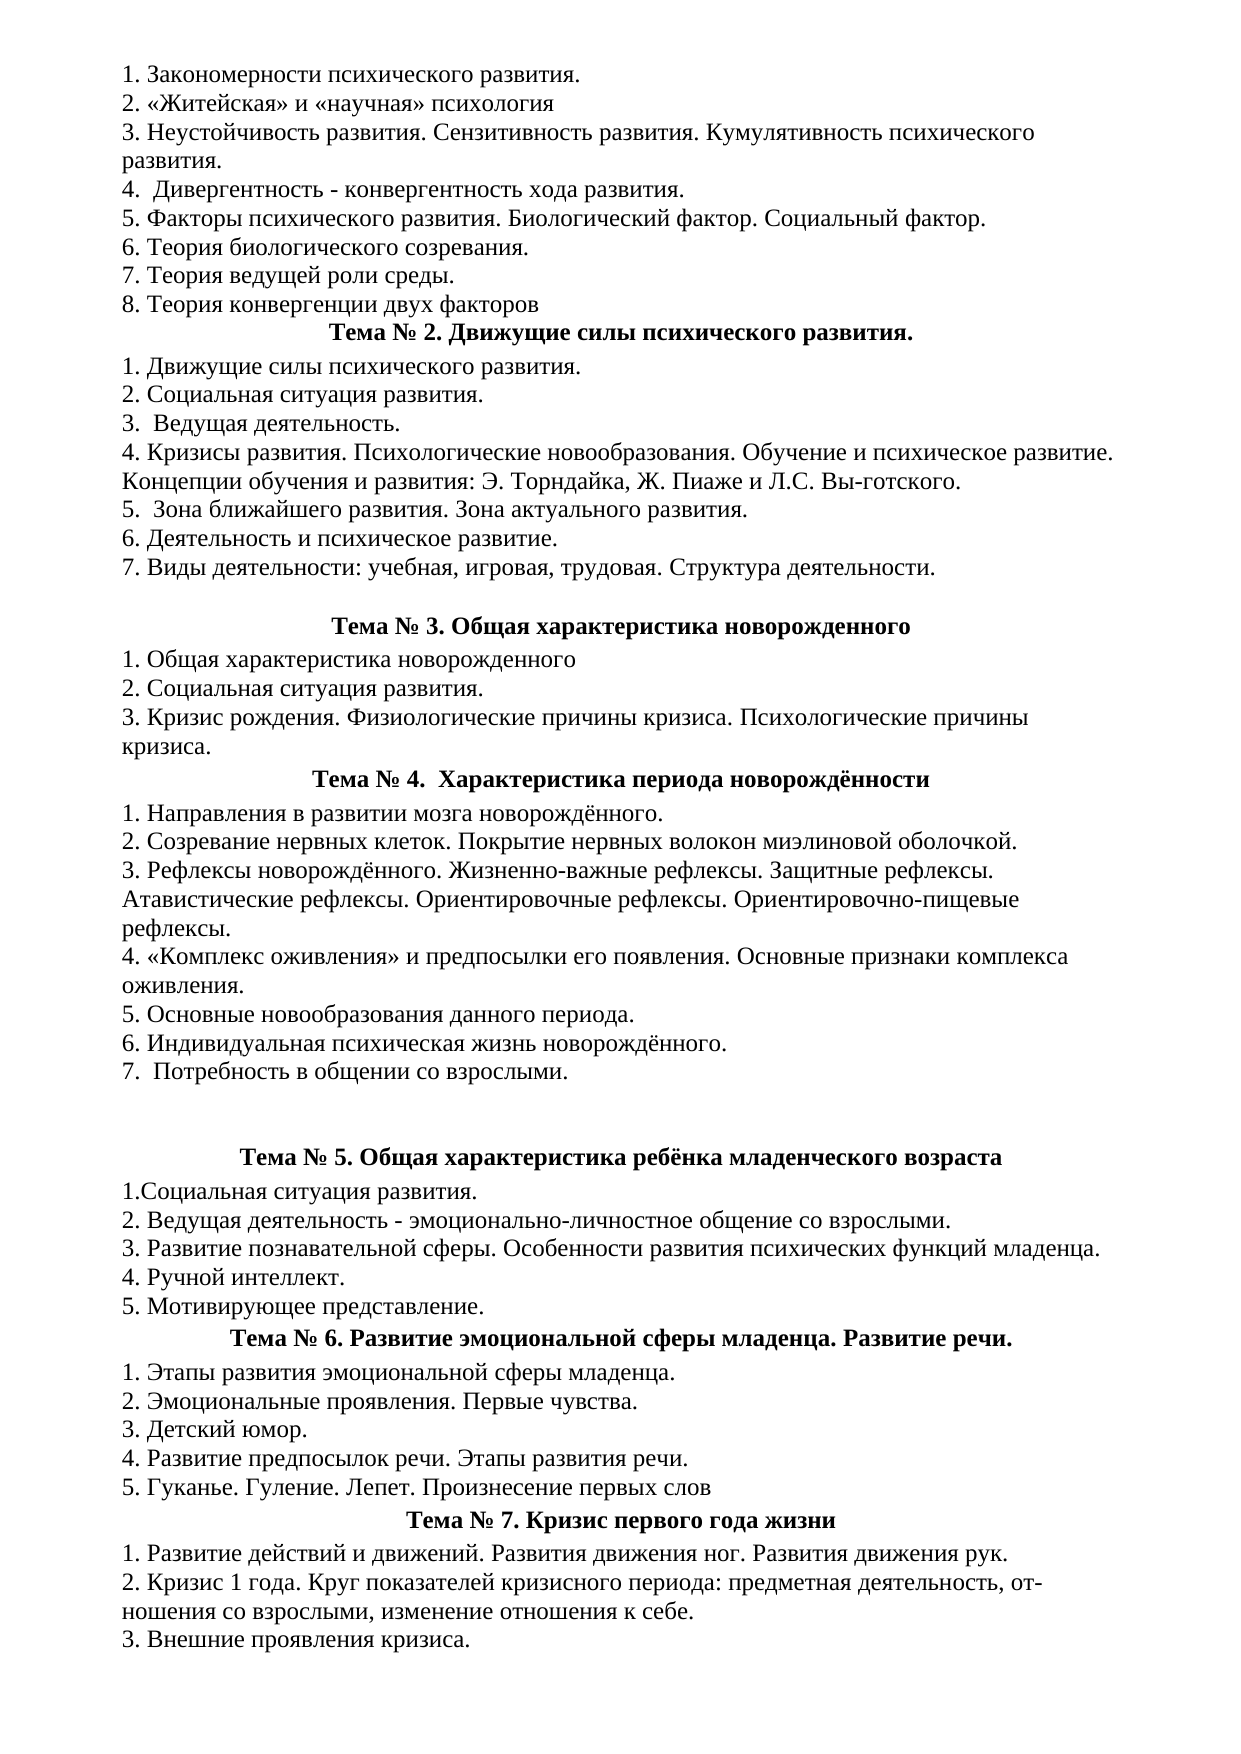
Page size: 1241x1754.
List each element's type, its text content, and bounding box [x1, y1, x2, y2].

table_cell 1. Направления в развитии мозга новорождённого. 2. Созревание нервных клеток. Покрытие нервных волокон миэлиновой оболочкой. 3. Рефлексы новорождённого. Жизненно-важные рефлексы. Защитные рефлексы. Атавистические рефлексы. Ориентировочные рефлексы. Ориентировочно-пищевые рефлексы. 4. «Комплекс оживления» и предпосылки его появления. Основные признаки комплекса оживления. 5. Основные новообразования данного периода. 6. Индивидуальная психическая жизнь новорождённого. 7. Потребность в общении со взрослыми. [118, 798, 1124, 1142]
table_cell 1. Развитие действий и движений. Развития движения ног. Развития движения рук. 2. Кризис 1 года. Круг показателей кризисного периода: предметная деятельность, от- ношения со взрослыми, изменение отношения к себе. 3. Внешние проявления кризиса. [118, 1538, 1124, 1662]
table_cell 1. Этапы развития эмоциональной сферы младенца. 2. Эмоциональные проявления. Первые чувства. 3. Детский юмор. 4. Развитие предпосылок речи. Этапы развития речи. 5. Гуканье. Гуление. Лепет. Произнесение первых слов [118, 1357, 1124, 1505]
table_cell 1. Общая характеристика новорожденного 2. Социальная ситуация развития. 3. Кризис рождения. Физиологические причины кризиса. Психологические причины кризиса. [118, 645, 1124, 764]
table_cell 1.Социальная ситуация развития. 2. Ведущая деятельность - эмоционально-личностное общение со взрослыми. 3. Развитие познавательной сферы. Особенности развития психических функций младенца. 4. Ручной интеллект. 5. Мотивирующее представление. [118, 1176, 1124, 1323]
table_header 1. Закономерности психического развития. 2. «Житейская» и «научная» психология 3. Неустойчивость развития. Сензитивность развития. Кумулятивность психического развития. 4. Дивергентность - конвергентность хода развития. 5. Факторы психического развития. Биологический фактор. Социальный фактор. 6. Теория биологического созревания. 7. Теория ведущей роли среды. 8. Теория конвергенции двух факторов [118, 59, 1124, 317]
table_cell Тема № 7. Кризис первого года жизни [118, 1505, 1124, 1538]
table_cell Тема № 3. Общая характеристика новорожденного [118, 611, 1124, 644]
table_cell 1. Движущие силы психического развития. 2. Социальная ситуация развития. 3. Ведущая деятельность. 4. Кризисы развития. Психологические новообразования. Обучение и психическое развитие. Концепции обучения и развития: Э. Торндайка, Ж. Пиаже и Л.С. Вы-готского. 5. Зона ближайшего развития. Зона актуального развития. 6. Деятельность и психическое развитие. 7. Виды деятельности: учебная, игровая, трудовая. Структура деятельности. [118, 351, 1124, 611]
table_cell Тема № 6. Развитие эмоциональной сферы младенца. Развитие речи. [118, 1324, 1124, 1357]
table_cell Тема № 4. Характеристика периода новорождённости [118, 764, 1124, 798]
table_cell Тема № 2. Движущие силы психического развития. [118, 317, 1124, 351]
table_cell Тема № 5. Общая характеристика ребёнка младенческого возраста [118, 1143, 1124, 1176]
